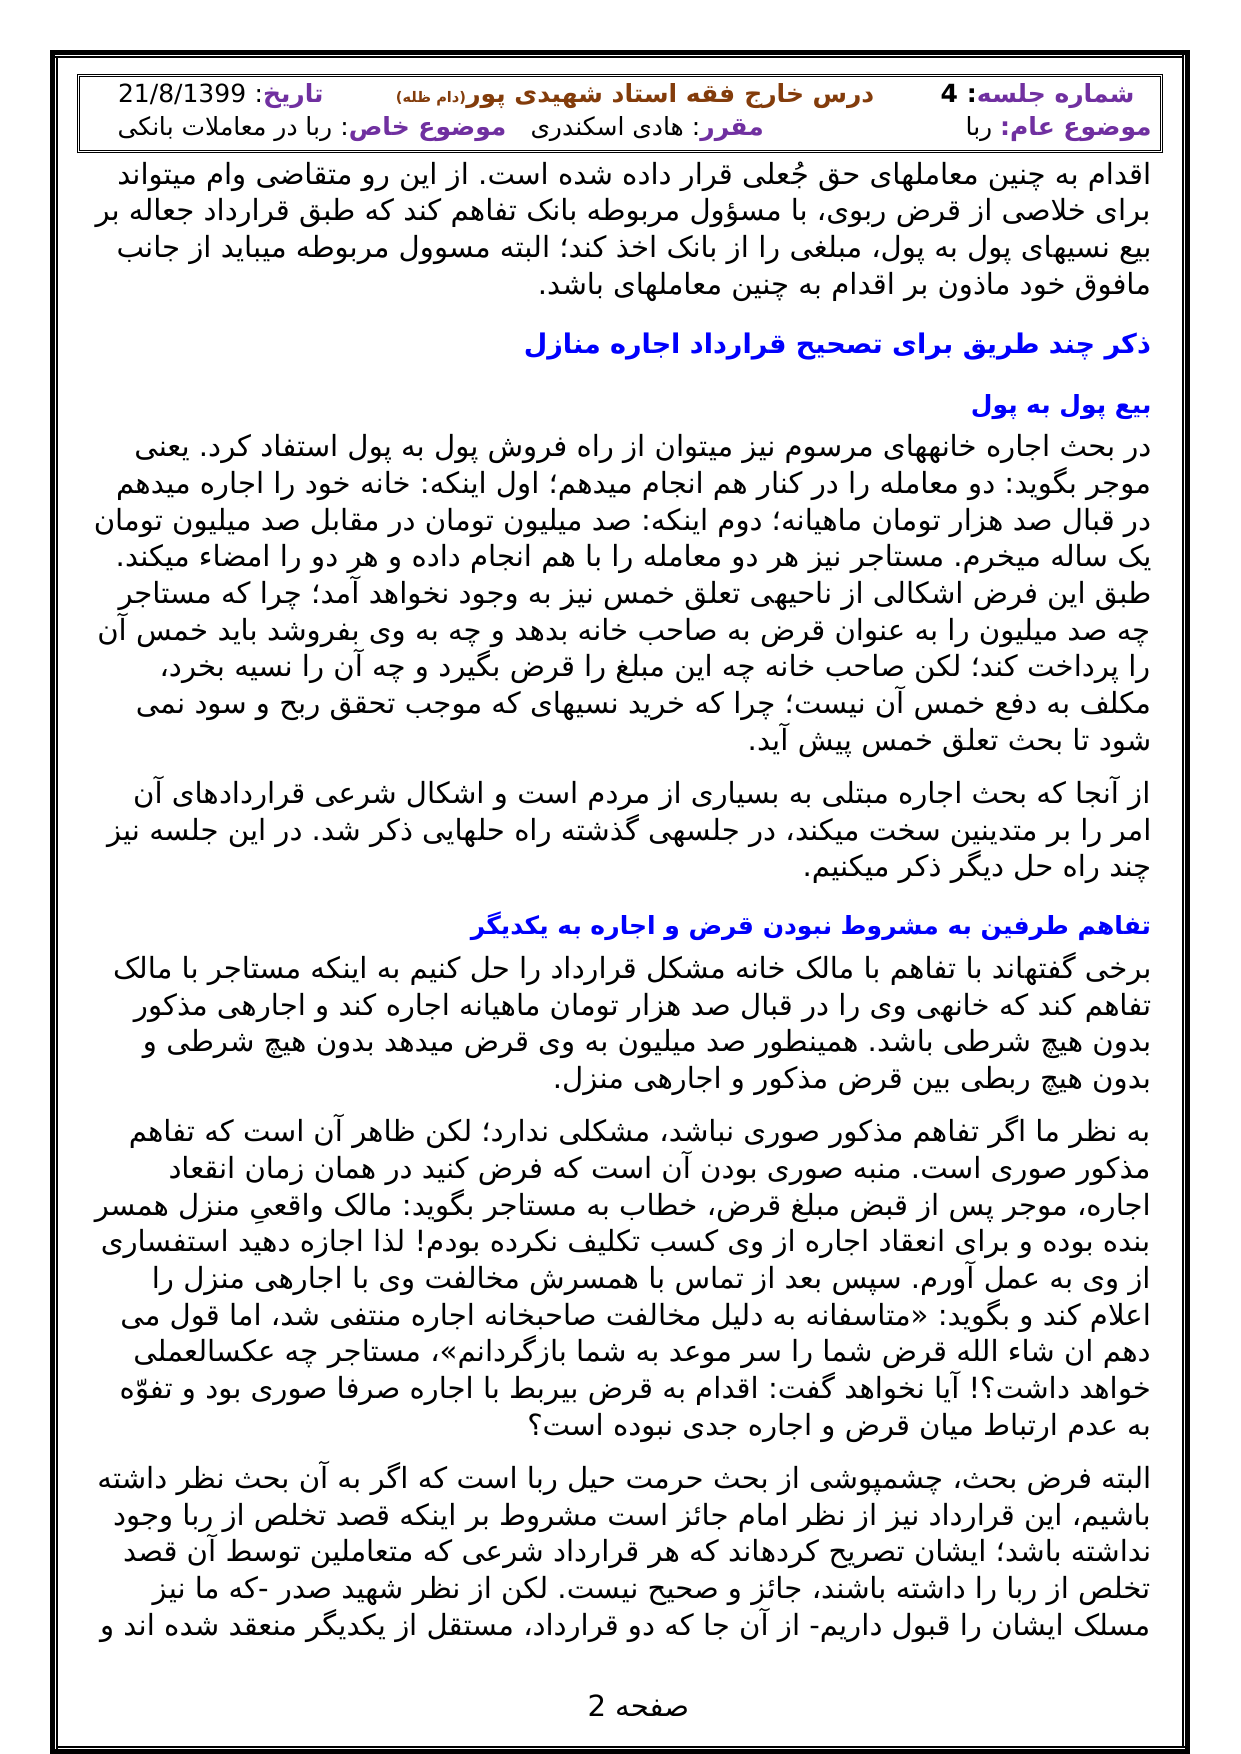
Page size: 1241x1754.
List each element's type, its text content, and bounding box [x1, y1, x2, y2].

text در بحث اجاره خانههای مرسوم نیز میتوان از راه فروش پول به پول استفاد کرد. یعنی موجر بگوید: دو معامله را در کنار هم انجام میدهم؛ اول اینکه: خانه خود را اجاره میدهم در قبال صد هزار تومان ماهیانه؛ دوم اینکه: صد میلیون تومان در مقابل صد میلیون تومان یک ساله میخرم. مستاجر نیز هر دو معامله را با هم انجام داده و هر دو را امضاء میکند. طبق این فرض اشکالی از ناحیهی تعلق خمس نیز به وجود نخواهد آمد؛ چرا که مستاجر چه صد میلیون را به عنوان قرض به صاحب خانه بدهد و چه به وی بفروشد باید خمس آن را پرداخت کند؛ لکن صاحب خانه چه این مبلغ را قرض بگیرد و چه آن را نسیه بخرد، مکلف به دفع خمس آن نیست؛ چرا که خرید نسیهای که موجب تحقق ربح و سود نمی شود تا بحث تعلق خمس پیش آید. [89, 430, 1152, 757]
subtitle ذکر چند طریق برای تصحیح قرارداد اجاره منازل [89, 329, 1152, 360]
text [89, 1461, 1152, 1642]
text برخی گفتهاند با تفاهم با مالک خانه مشکل قرارداد را حل کنیم به اینکه مستاجر با مالک تفاهم کند که خانهی وی را در قبال صد هزار تومان ماهیانه اجاره کند و اجارهی مذکور بدون هیچ شرطی باشد. همینطور صد میلیون به وی قرض میدهد بدون هیچ شرطی و بدون هیچ ربطی بین قرض مذکور و اجارهی منزل. [89, 951, 1152, 1095]
text به نظر ما اگر تفاهم مذکور صوری نباشد، مشکلی ندارد؛ لکن ظاهر آن است که تفاهم مذکور صوری است. منبه صوری بودن آن است که فرض کنید در همان زمان انقعاد اجاره، موجر پس از قبض مبلغ قرض، خطاب به مستاجر بگوید: مالک واقعیِ منزل همسر بنده بوده و برای انعقاد اجاره از وی کسب تکلیف نکرده بودم! لذا اجازه دهید استفساری از وی به عمل آورم. سپس بعد از تماس با همسرش مخالفت وی با اجارهی منزل را اعلام کند و بگوید: «متاسفانه به دلیل مخالفت صاحبخانه اجاره منتفی شد، اما قول می دهم ان شاء الله قرض شما را سر موعد به شما بازگردانم»، مستاجر چه عکسالعملی خواهد داشت؟! آیا نخواهد گفت: اقدام به قرض بیربط با اجاره صرفا صوری بود و تفوّه به عدم ارتباط میان قرض و اجاره جدی نبوده است؟ [89, 1114, 1152, 1442]
text از آنجا که بحث اجاره مبتلی به بسیاری از مردم است و اشکال شرعی قراردادهای آن امر را بر متدینین سخت میکند، در جلسهی گذشته راه حلهایی ذکر شد. در این جلسه نیز چند راه حل دیگر ذکر میکنیم. [89, 776, 1152, 884]
subtitle بیع پول به پول [89, 390, 1152, 419]
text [89, 157, 1152, 301]
subtitle تفاهم طرفین به مشروط نبودن قرض و اجاره به یکدیگر [89, 911, 1152, 941]
